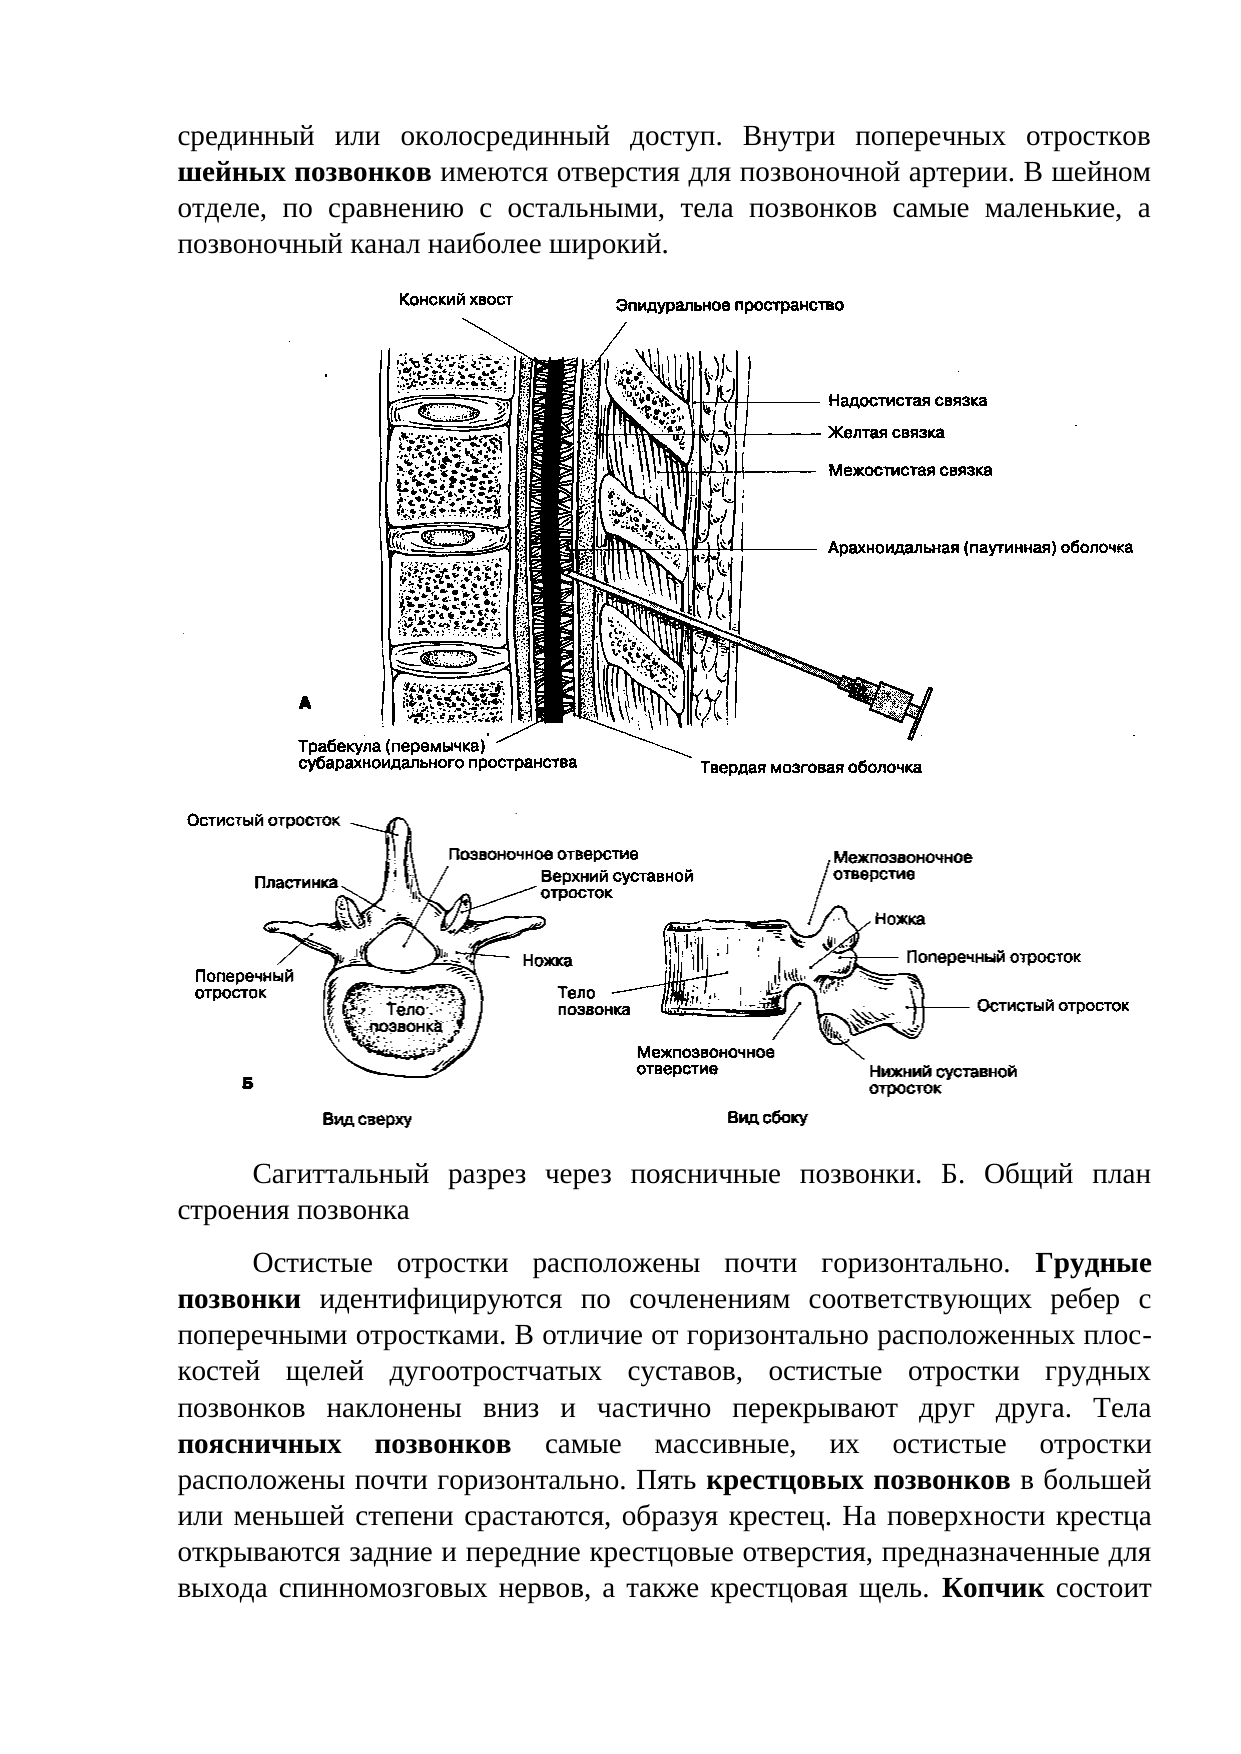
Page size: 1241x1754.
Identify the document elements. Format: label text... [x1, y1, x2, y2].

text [177, 118, 1152, 260]
text Сагиттальный разрез через поясничные позвонки. Б. Общий план строения позвонка [177, 1156, 1152, 1226]
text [177, 1245, 1152, 1604]
picture [181, 799, 1148, 1138]
picture [183, 279, 1146, 781]
